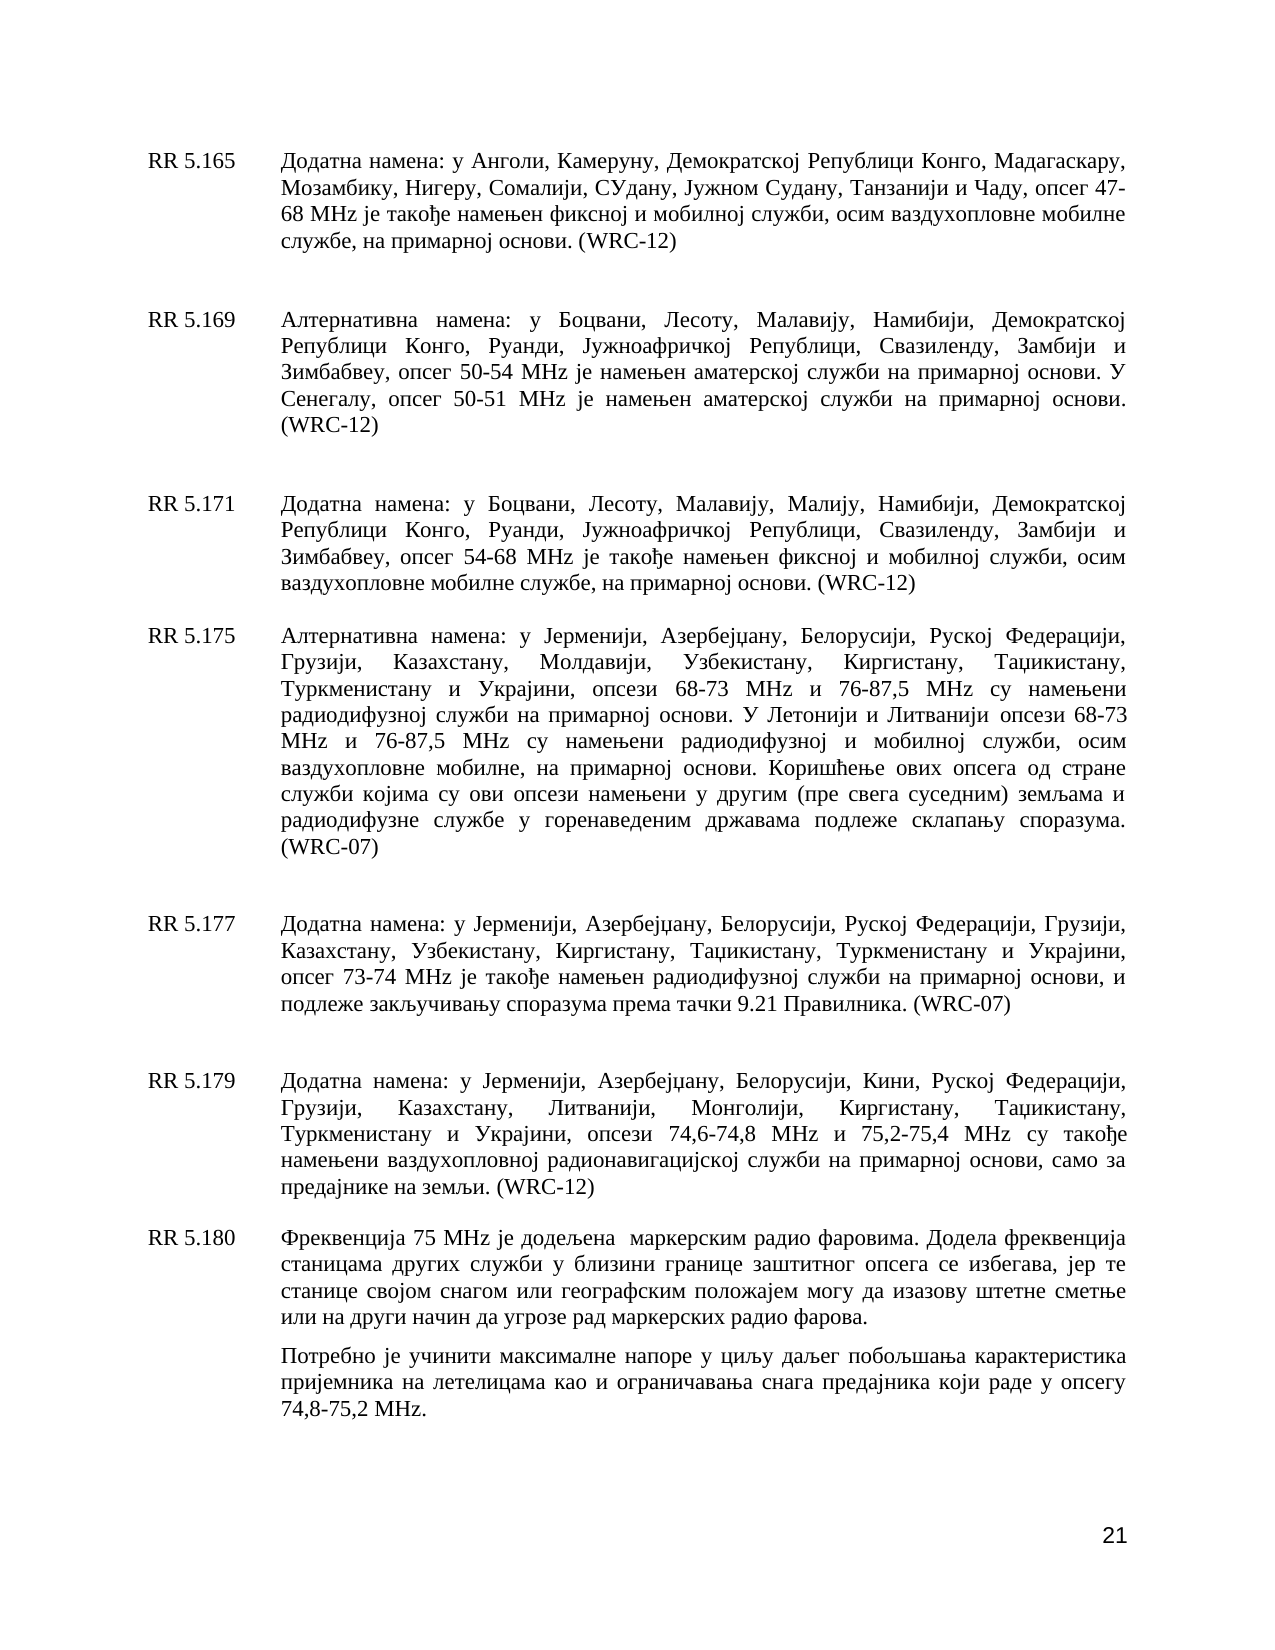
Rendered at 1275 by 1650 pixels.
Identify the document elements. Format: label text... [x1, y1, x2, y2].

list RR 5.180 Фреквенција 75 МHz је додељена маркерским радио фаровима. Додела фреквенција станицама других служби у близини границе заштитног опсега се избегава, јер те станице својом снагом или географским положајем могу да изазову штетне сметње или на други начин да угрозе рад маркерских радио фарова. [148, 1224, 1127, 1329]
text RR 5.175 Алтернативна намена: у Јерменији, Азербејџану, Белорусији, Руској Федерацији, Грузији, Казахстану, Молдавији, Узбекистану, Киргистану, Таџикистану, Туркменистану и Украјини, опсези 68-73 MHz и 76-87,5 MHz су намењени радиодифузној служби на примарној основи. У Летонији и Литванији опсези 68-73 MHz и 76-87,5 MHz су намењени радиодифузној и мобилној служби, осим ваздухопловне мобилне, на примарној основи. Коришћење ових опсега од стране служби којима су ови опсези намењени у другим (пре свега суседним) земљама и радиодифузне службе у горенаведеним државама подлеже склапању споразума. (WRC-07) [148, 622, 1127, 859]
text RR 5.165 Додатна намена: у Анголи, Камеруну, Демократској Републици Конго, Мадагаскару, Мозамбику, Нигеру, Сомалији, СУдану, Јужном Судану, Танзанији и Чаду, опсег 47-68 MHz је такође намењен фиксној и мобилној служби, осим ваздухопловне мобилне службе, на примарној основи. (WRC-12) [148, 148, 1127, 253]
text RR 5.177 Додатна намена: у Јерменији, Азербејџану, Белорусији, Руској Федерацији, Грузији, Казахстану, Узбекистану, Киргистану, Таџикистану, Туркменистану и Украјини, опсег 73-74 MHz је такође намењен радиодифузној служби на примарној основи, и подлеже закључивању споразума према тачки 9.21 Правилника. (WRC-07) [148, 911, 1127, 1016]
text RR 5.179 Додатна намена: у Јерменији, Азербејџану, Белорусији, Кини, Руској Федерацији, Грузији, Казахстану, Литванији, Монголији, Киргистану, Таџикистану, Туркменистану и Украјини, опсези 74,6-74,8 MHz и 75,2-75,4 MHz су такође намењени ваздухопловној радионавигацијској служби на примарној основи, само за предајнике на земљи. (WRC-12) [148, 1067, 1127, 1199]
list Потребно је учинити максималне напоре у циљу даљег побољшања карактеристика пријемника на летелицама као и ограничавања снага предајника који раде у опсегу 74,8-75,2 МHz. [148, 1342, 1127, 1421]
text RR 5.169 Алтернативна намена: у Боцвани, Лесоту, Малавију, Намибији, Демократској Републици Конго, Руанди, Јужноафричкој Републици, Свазиленду, Замбији и Зимбабвеу, опсег 50-54 MHz је намењен аматерској служби на примарној основи. У Сенегалу, опсег 50-51 MHz је намењен аматерској служби на примарној основи. (WRC-12) [148, 306, 1127, 437]
text RR 5.171 Додатна намена: у Боцвани, Лесоту, Малавију, Малију, Намибији, Демократској Републици Конго, Руанди, Јужноафричкој Републици, Свазиленду, Замбији и Зимбабвеу, опсег 54-68 MHz је такође намењен фиксној и мобилној служби, осим ваздухопловне мобилне службе, на примарној основи. (WRC-12) [148, 490, 1127, 596]
